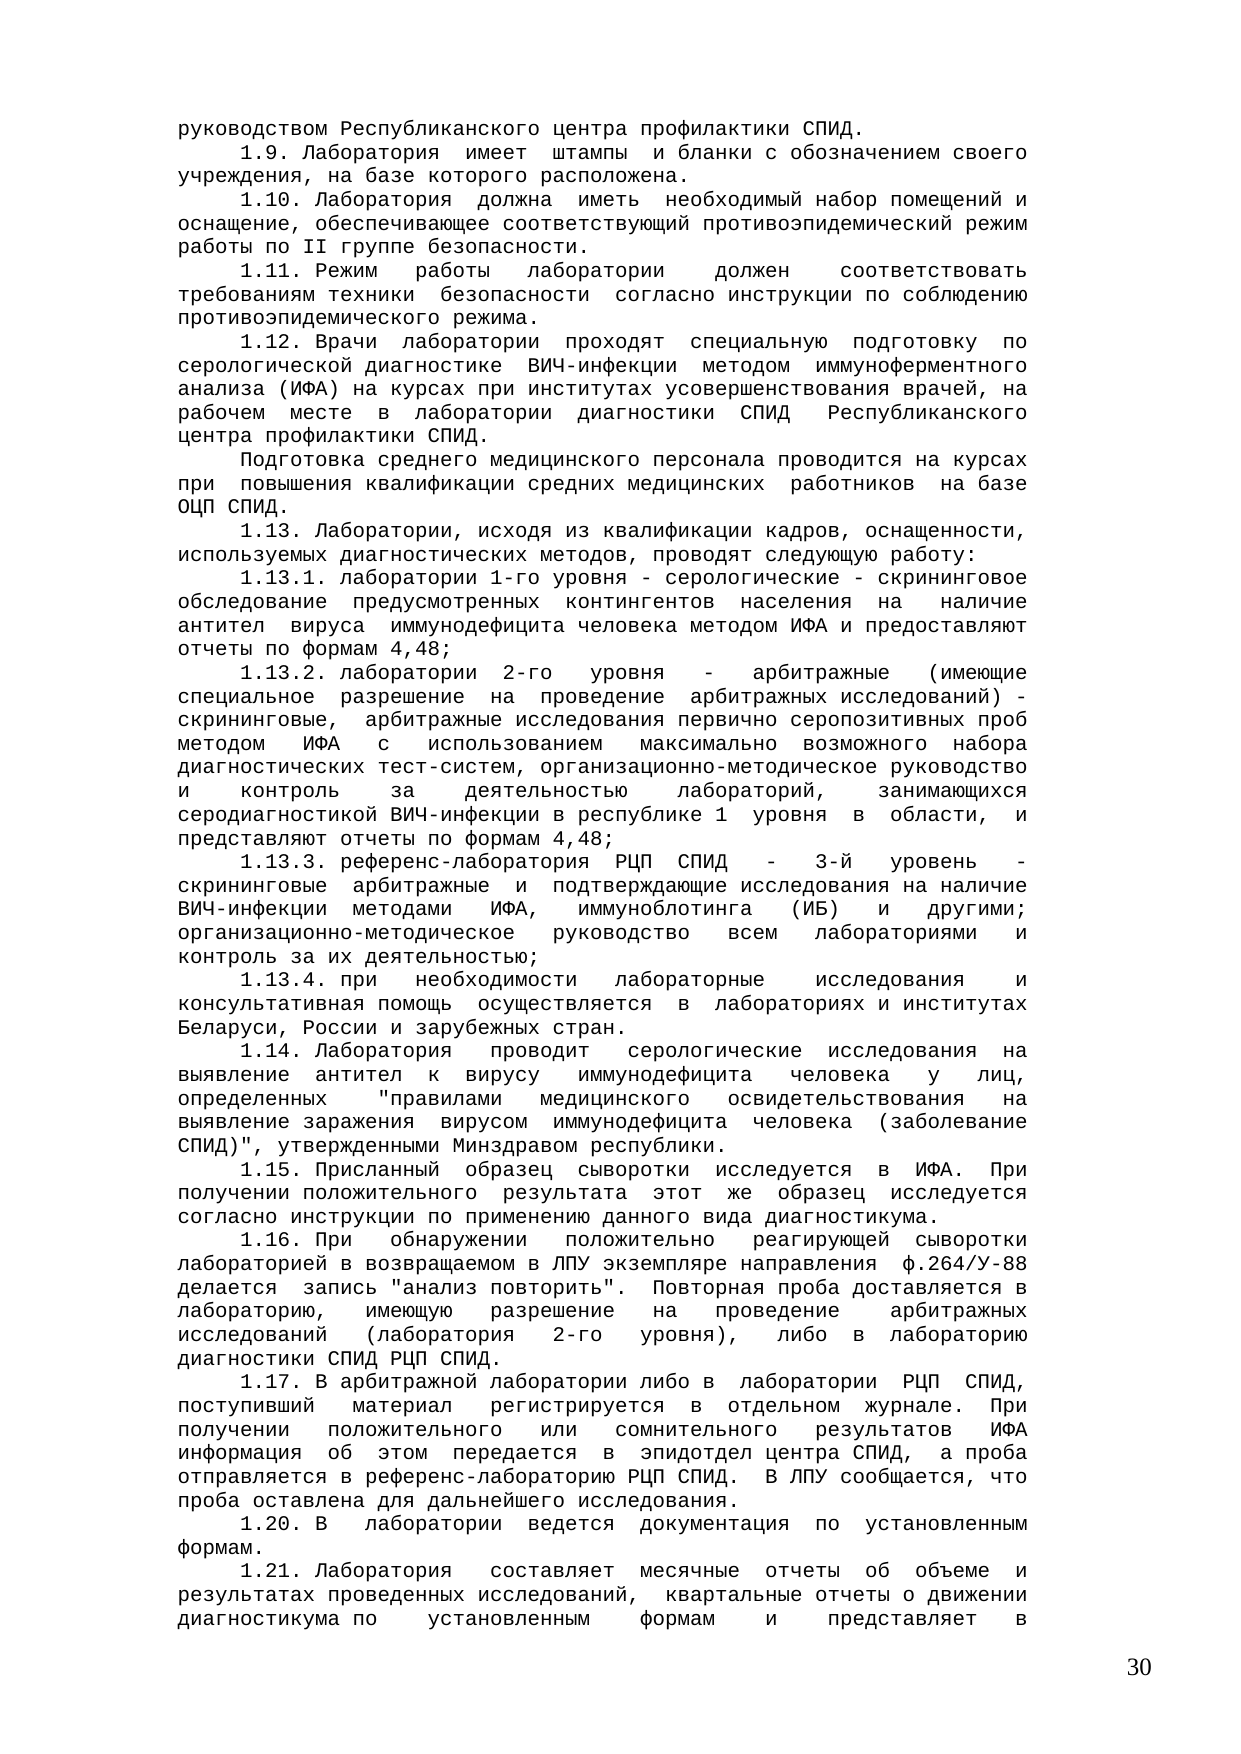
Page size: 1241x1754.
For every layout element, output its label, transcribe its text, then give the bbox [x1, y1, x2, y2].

text отправляется в референс-лабораторию РЦП СПИД. В ЛПУ сообщается, что [177, 1466, 1152, 1489]
text 1.15. Присланный образец сыворотки исследуется в ИФА. При [177, 1158, 1152, 1182]
text 1.17. В арбитражной лаборатории либо в лаборатории РЦП СПИД, [177, 1371, 1152, 1395]
text анализа (ИФА) на курсах при институтах усовершенствования врачей, на [177, 378, 1152, 402]
text определенных "правилами медицинского освидетельствования на [177, 1088, 1152, 1111]
text представляют отчеты по формам 4,48; [177, 827, 1152, 851]
text центра профилактики СПИД. [177, 426, 1152, 449]
text и контроль за деятельностью лабораторий, занимающихся [177, 780, 1152, 804]
text Подготовка среднего медицинского персонала проводится на курсах [177, 449, 1152, 473]
text серодиагностикой ВИЧ-инфекции в республике 1 уровня в области, и [177, 804, 1152, 827]
text при повышения квалификации средних медицинских работников на базе [177, 473, 1152, 496]
text оснащение, обеспечивающее соответствующий противоэпидемический режим [177, 213, 1152, 236]
text учреждения, на базе которого расположена. [177, 165, 1152, 189]
text 1.21. Лаборатория составляет месячные отчеты об объеме и [177, 1561, 1152, 1584]
text Беларуси, России и зарубежных стран. [177, 1017, 1152, 1040]
text скрининговые, арбитражные исследования первично серопозитивных проб [177, 709, 1152, 733]
text 1.13.3. референс-лаборатория РЦП СПИД - 3-й уровень - [177, 851, 1152, 875]
text скрининговые арбитражные и подтверждающие исследования на наличие [177, 875, 1152, 898]
text СПИД)", утвержденными Минздравом республики. [177, 1135, 1152, 1158]
text поступивший материал регистрируется в отдельном журнале. При [177, 1395, 1152, 1419]
text 1.9. Лаборатория имеет штампы и бланки с обозначением своего [177, 142, 1152, 165]
text используемых диагностических методов, проводят следующую работу: [177, 544, 1152, 567]
text выявление антител к вирусу иммунодефицита человека у лиц, [177, 1064, 1152, 1088]
text противоэпидемического режима. [177, 307, 1152, 331]
text 1.10. Лаборатория должна иметь необходимый набор помещений и [177, 189, 1152, 213]
text диагностикума по установленным формам и представляет в [177, 1608, 1152, 1631]
text 1.11. Режим работы лаборатории должен соответствовать [177, 260, 1152, 284]
text работы по II группе безопасности. [177, 236, 1152, 260]
text ВИЧ-инфекции методами ИФА, иммуноблотинга (ИБ) и другими; [177, 898, 1152, 922]
text 1.16. При обнаружении положительно реагирующей сыворотки [177, 1229, 1152, 1253]
text диагностики СПИД РЦП СПИД. [177, 1348, 1152, 1371]
text проба оставлена для дальнейшего исследования. [177, 1489, 1152, 1513]
text 1.13.4. при необходимости лабораторные исследования и [177, 969, 1152, 993]
text выявление заражения вирусом иммунодефицита человека (заболевание [177, 1111, 1152, 1135]
text обследование предусмотренных контингентов населения на наличие [177, 591, 1152, 615]
text серологической диагностике ВИЧ-инфекции методом иммуноферментного [177, 354, 1152, 378]
text специальное разрешение на проведение арбитражных исследований) - [177, 686, 1152, 709]
text организационно-методическое руководство всем лабораториями и [177, 922, 1152, 946]
text 1.14. Лаборатория проводит серологические исследования на [177, 1040, 1152, 1064]
text требованиям техники безопасности согласно инструкции по соблюдению [177, 284, 1152, 307]
text отчеты по формам 4,48; [177, 638, 1152, 662]
text согласно инструкции по применению данного вида диагностикума. [177, 1206, 1152, 1229]
text 1.13.2. лаборатории 2-го уровня - арбитражные (имеющие [177, 662, 1152, 686]
text формам. [177, 1537, 1152, 1561]
text лабораторию, имеющую разрешение на проведение арбитражных [177, 1300, 1152, 1324]
text исследований (лаборатория 2-го уровня), либо в лабораторию [177, 1324, 1152, 1348]
text информация об этом передается в эпидотдел центра СПИД, а проба [177, 1442, 1152, 1466]
text диагностических тест-систем, организационно-методическое руководство [177, 757, 1152, 780]
text получении положительного или сомнительного результатов ИФА [177, 1419, 1152, 1442]
text получении положительного результата этот же образец исследуется [177, 1182, 1152, 1206]
text рабочем месте в лаборатории диагностики СПИД Республиканского [177, 402, 1152, 426]
text консультативная помощь осуществляется в лабораториях и институтах [177, 993, 1152, 1017]
text делается запись "анализ повторить". Повторная проба доставляется в [177, 1277, 1152, 1300]
text антител вируса иммунодефицита человека методом ИФА и предоставляют [177, 615, 1152, 638]
text 1.13. Лаборатории, исходя из квалификации кадров, оснащенности, [177, 520, 1152, 544]
text результатах проведенных исследований, квартальные отчеты о движении [177, 1584, 1152, 1608]
text контроль за их деятельностью; [177, 946, 1152, 969]
text 1.12. Врачи лаборатории проходят специальную подготовку по [177, 331, 1152, 354]
text лабораторией в возвращаемом в ЛПУ экземпляре направления ф.264/У-88 [177, 1253, 1152, 1277]
text 1.20. В лаборатории ведется документация по установленным [177, 1513, 1152, 1537]
text руководством Республиканского центра профилактики СПИД. [177, 118, 1152, 142]
text 1.13.1. лаборатории 1-го уровня - серологические - скрининговое [177, 567, 1152, 591]
text методом ИФА с использованием максимально возможного набора [177, 733, 1152, 757]
text ОЦП СПИД. [177, 496, 1152, 520]
